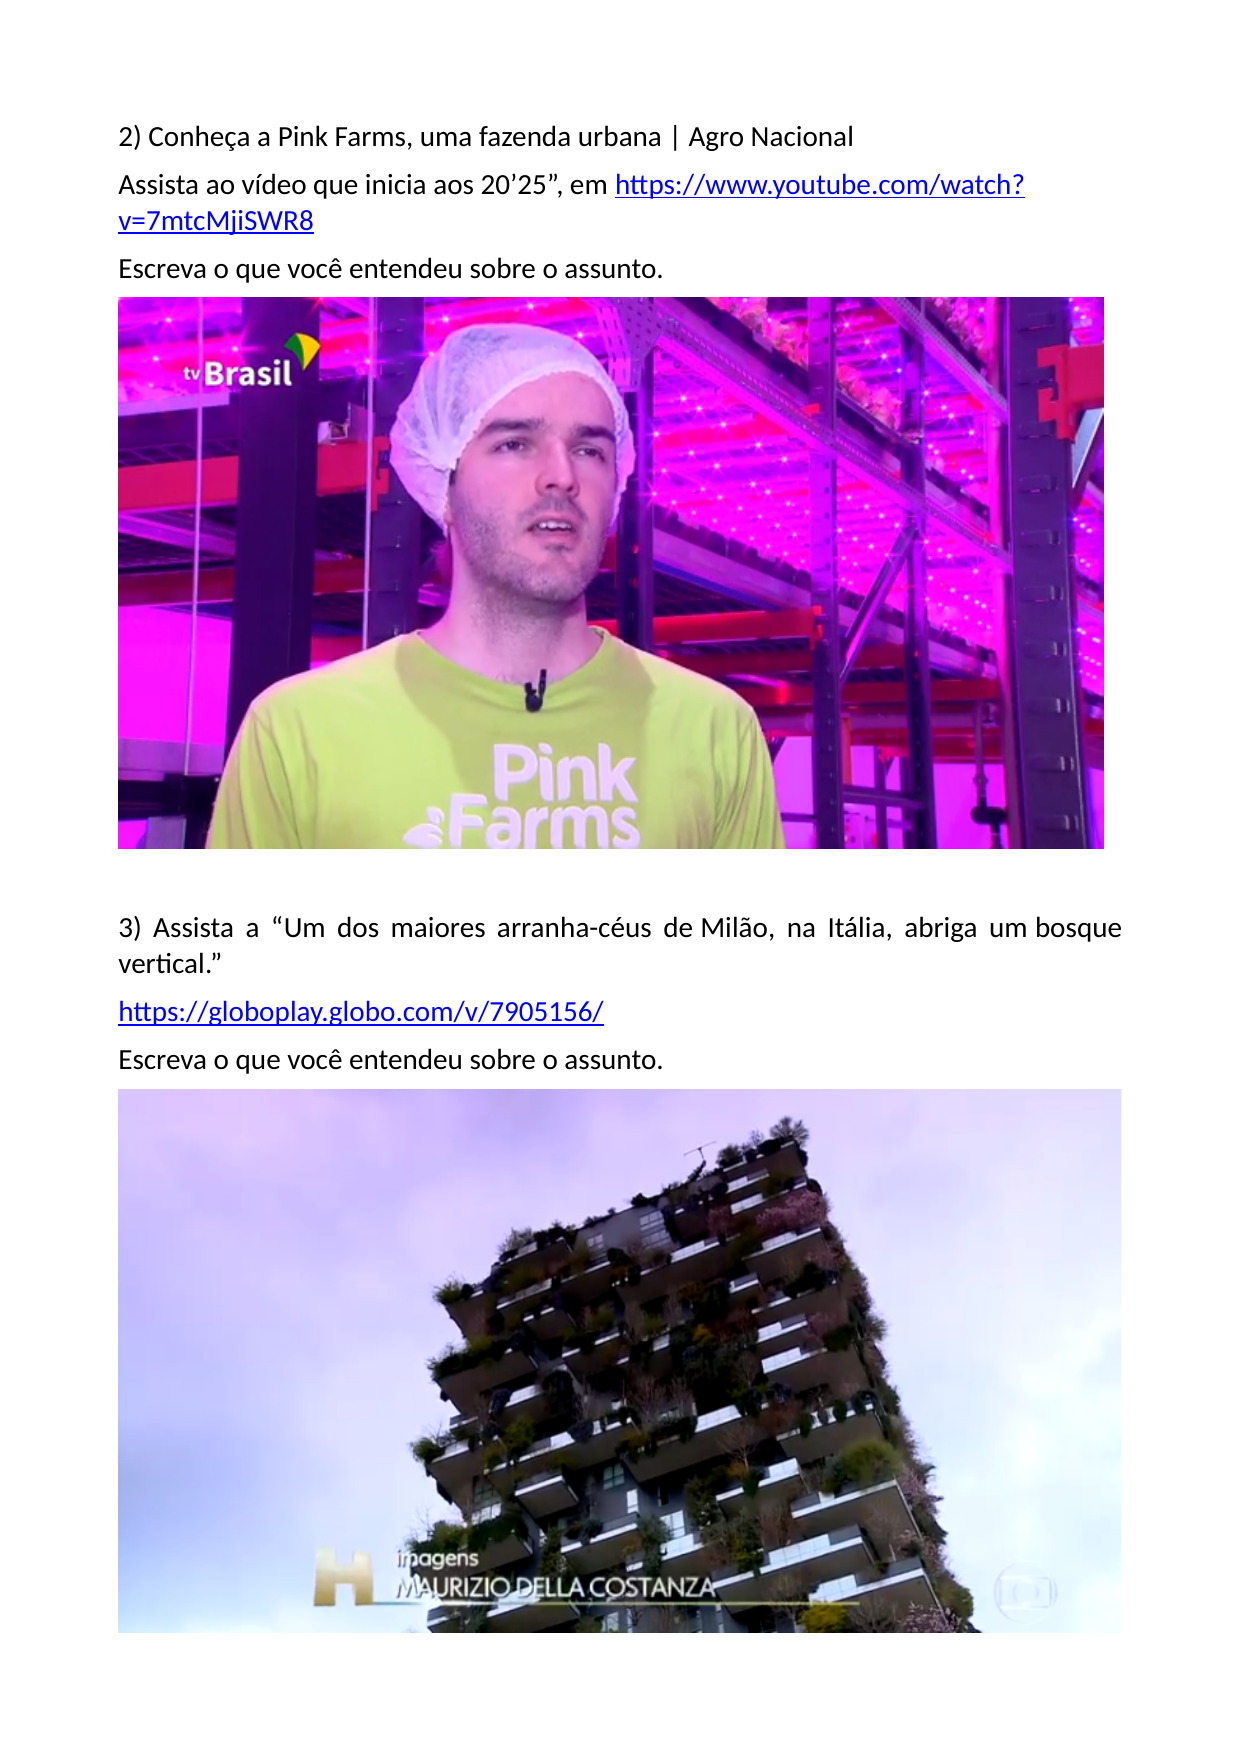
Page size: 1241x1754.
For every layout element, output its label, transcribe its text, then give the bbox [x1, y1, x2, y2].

text https://globoplay.globo.com/v/7905156/ [118, 993, 1122, 1029]
text Escreva o que você entendeu sobre o assunto. [118, 250, 1122, 285]
picture [118, 297, 1104, 849]
text Assista ao vídeo que inicia aos 20’25”, em https://www.youtube.com/watch?v=7mtcMjiSWR8 [118, 166, 1122, 237]
text 3) Assista a “Um dos maiores arranha-céus de Milão, na Itália, abriga um bosque vertical.” [118, 909, 1122, 981]
text Escreva o que você entendeu sobre o assunto. [118, 1041, 1122, 1077]
picture [118, 1089, 1122, 1633]
text 2) Conheça a Pink Farms, uma fazenda urbana | Agro Nacional [118, 118, 1122, 154]
